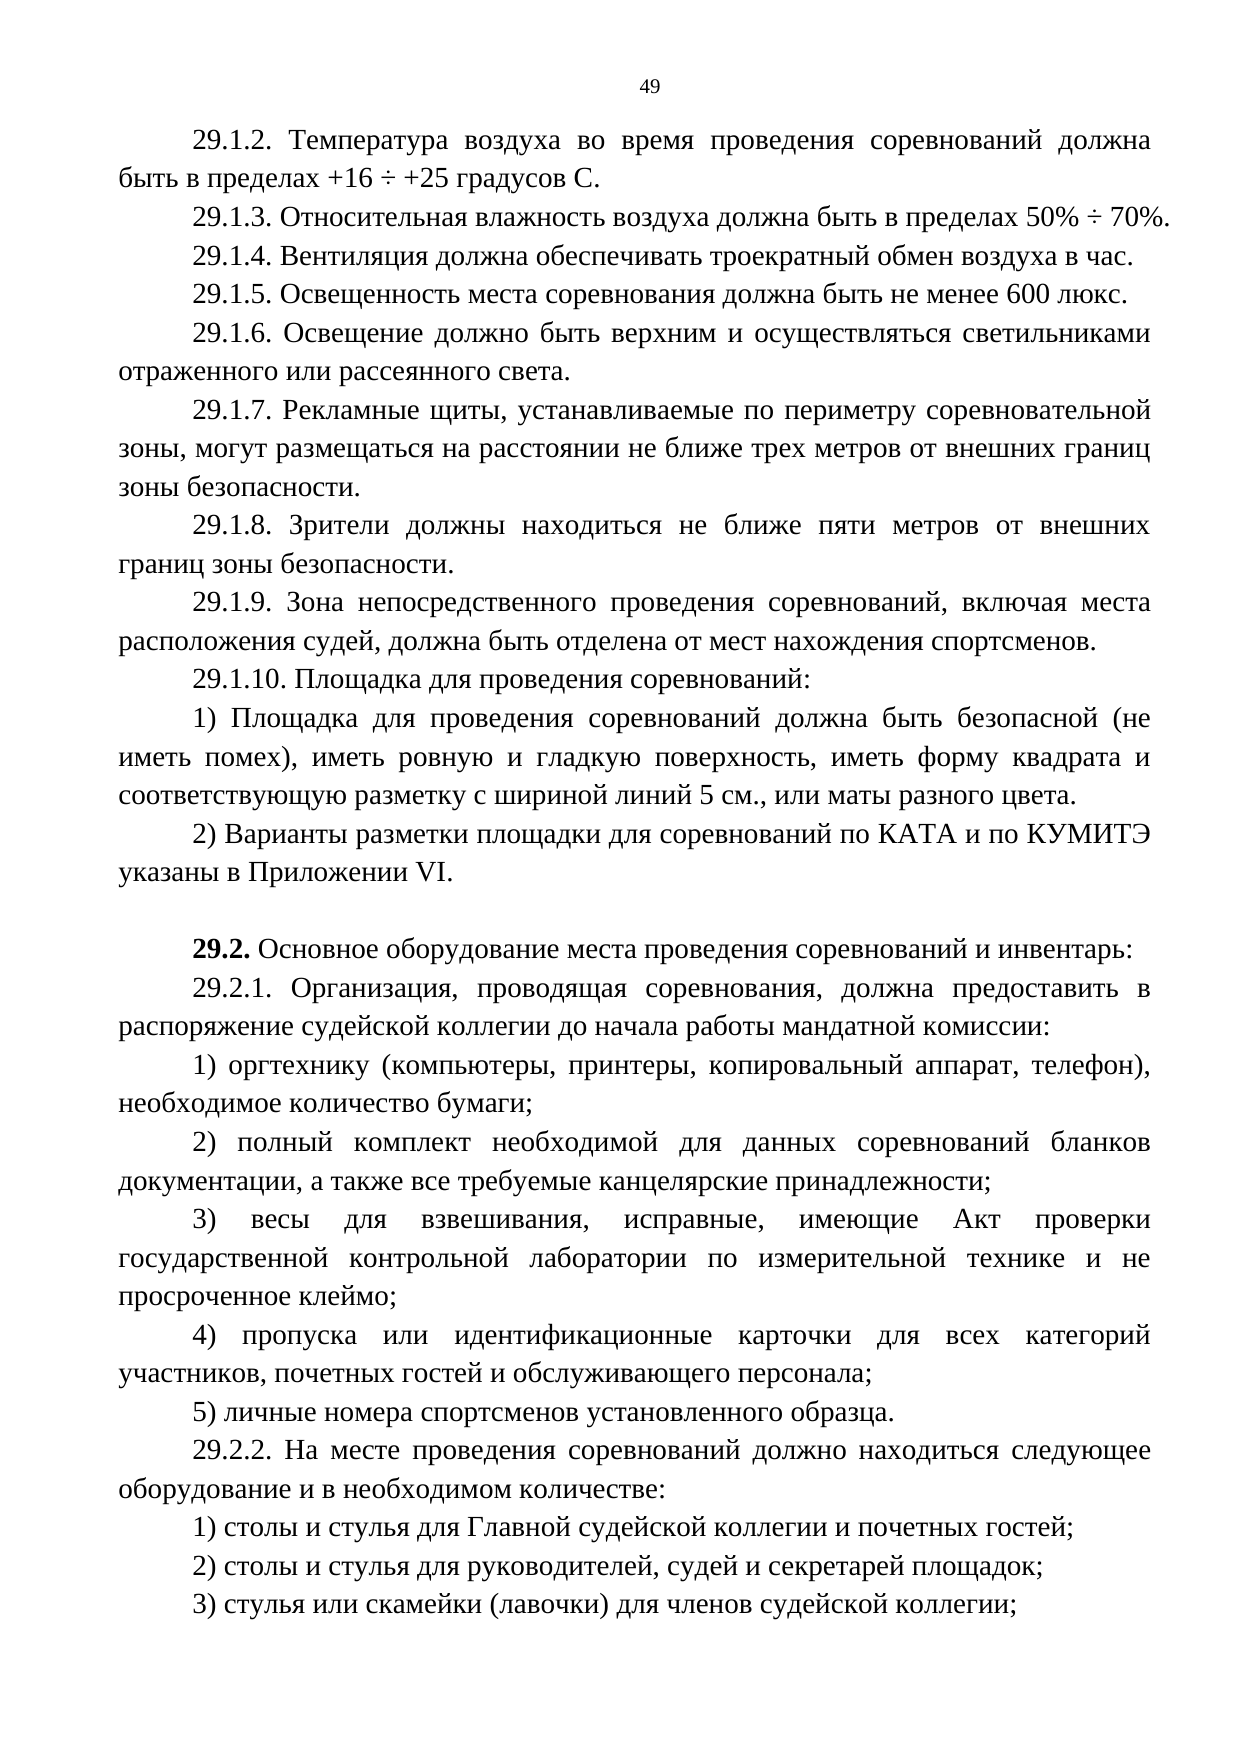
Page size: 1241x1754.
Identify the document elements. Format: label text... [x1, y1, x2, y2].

text 3) стулья или скамейки (лавочки) для членов судейской коллегии; [118, 1587, 1152, 1620]
text 1) столы и стулья для Главной судейской коллегии и почетных гостей; [118, 1509, 1152, 1543]
text 29.1.4. Вентиляция должна обеспечивать троекратный обмен воздуха в час. [118, 238, 1152, 271]
text 29.2.1. Организация, проводящая соревнования, должна предоставить в распоряжение судейской коллегии до начала работы мандатной комиссии: [118, 970, 1152, 1042]
text 29.2.2. На месте проведения соревнований должно находиться следующее оборудование и в необходимом количестве: [118, 1432, 1152, 1504]
text 29.1.9. Зона непосредственного проведения соревнований, включая места расположения судей, должна быть отделена от мест нахождения спортсменов. [118, 584, 1152, 657]
text 29.1.8. Зрители должны находиться не ближе пяти метров от внешних границ зоны безопасности. [118, 507, 1152, 579]
text 2) полный комплект необходимой для данных соревнований бланков документации, а также все требуемые канцелярские принадлежности; [118, 1124, 1152, 1196]
text 29.1.3. Относительная влажность воздуха должна быть в пределах 50% ÷ 70%. [118, 199, 1181, 233]
text 29.1.7. Рекламные щиты, устанавливаемые по периметру соревновательной зоны, могут размещаться на расстоянии не ближе трех метров от внешних границ зоны безопасности. [118, 392, 1152, 502]
text 29.2. Основное оборудование места проведения соревнований и инвентарь: [118, 931, 1152, 965]
text 29.1.5. Освещенность места соревнования должна быть не менее 600 люкс. [118, 276, 1152, 310]
text 29.1.6. Освещение должно быть верхним и осуществляться светильниками отраженного или рассеянного света. [118, 315, 1152, 387]
text 1) оргтехнику (компьютеры, принтеры, копировальный аппарат, телефон), необходимое количество бумаги; [118, 1047, 1152, 1119]
text 1) Площадка для проведения соревнований должна быть безопасной (не иметь помех), иметь ровную и гладкую поверхность, иметь форму квадрата и соответствующую разметку с шириной линий 5 см., или маты разного цвета. [118, 700, 1152, 811]
text 29.1.2. Температура воздуха во время проведения соревнований должна быть в пределах +16 ÷ +25 градусов С. [118, 122, 1152, 194]
text 4) пропуска или идентификационные карточки для всех категорий участников, почетных гостей и обслуживающего персонала; [118, 1317, 1152, 1389]
text 2) столы и стулья для руководителей, судей и секретарей площадок; [118, 1548, 1152, 1582]
text 2) Варианты разметки площадки для соревнований по КАТА и по КУМИТЭ указаны в Приложении VI. [118, 816, 1152, 888]
text 29.1.10. Площадка для проведения соревнований: [118, 662, 1152, 695]
text 5) личные номера спортсменов установленного образца. [118, 1394, 1152, 1427]
text 3) весы для взвешивания, исправные, имеющие Акт проверки государственной контрольной лаборатории по измерительной технике и не просроченное клеймо; [118, 1201, 1152, 1312]
